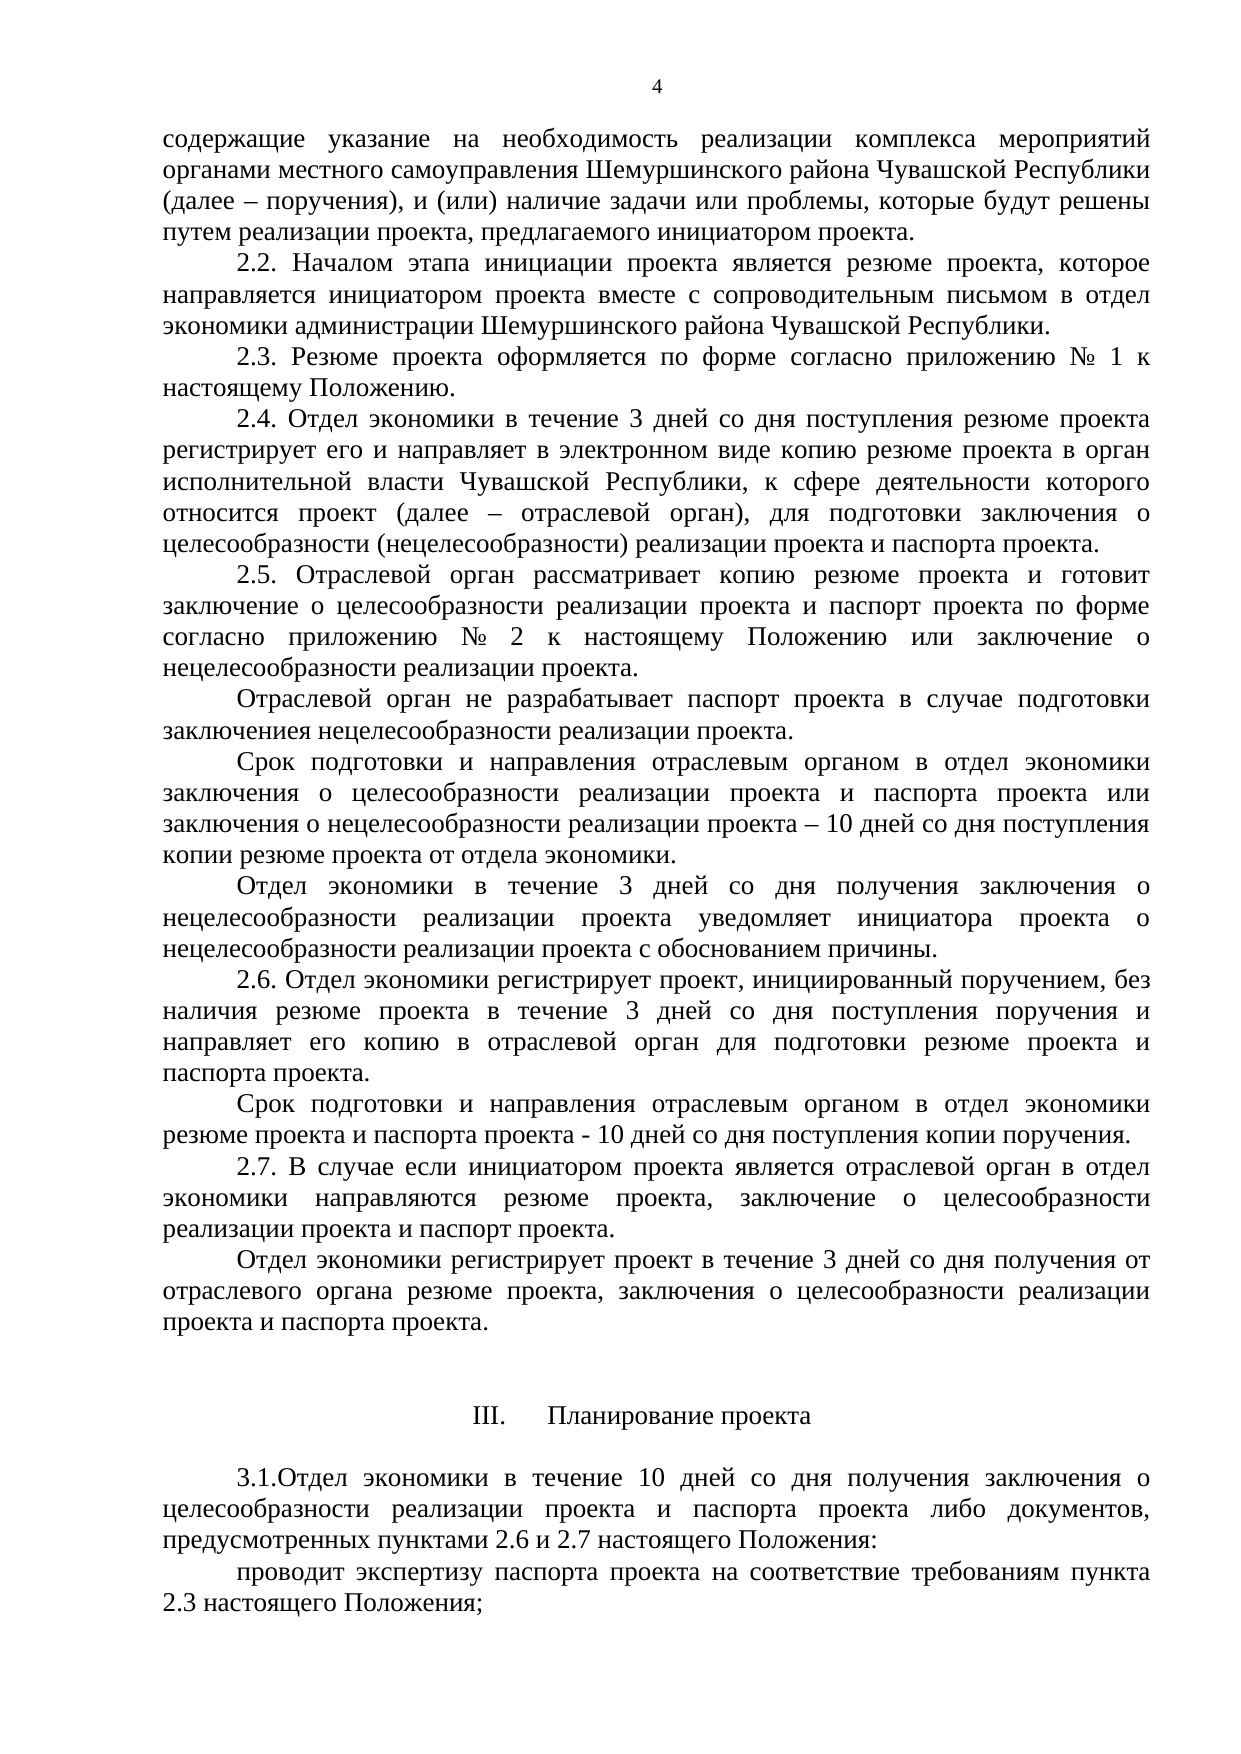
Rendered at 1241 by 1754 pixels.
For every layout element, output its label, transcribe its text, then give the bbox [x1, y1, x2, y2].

text 2.7. В случае если инициатором проекта является отраслевой орган в отдел экономики направляются резюме проекта, заключение о целесообразности реализации проекта и паспорт проекта. [162, 1150, 1152, 1243]
text Отраслевой орган не разрабатывает паспорт проекта в случае подготовки заключениея нецелесообразности реализации проекта. [162, 683, 1152, 745]
text 2.2. Началом этапа инициации проекта является резюме проекта, которое направляется инициатором проекта вместе с сопроводительным письмом в отдел экономики администрации Шемуршинского района Чувашской Республики. [162, 247, 1152, 340]
text 2.4. Отдел экономики в течение 3 дней со дня поступления резюме проекта регистрирует его и направляет в электронном виде копию резюме проекта в орган исполнительной власти Чувашской Республики, к сфере деятельности которого относится проект (далее – отраслевой орган), для подготовки заключения о целесообразности (нецелесообразности) реализации проекта и паспорта проекта. [162, 402, 1152, 558]
text Срок подготовки и направления отраслевым органом в отдел экономики резюме проекта и паспорта проекта - 10 дней со дня поступления копии поручения. [162, 1087, 1152, 1150]
text Отдел экономики в течение 3 дней со дня получения заключения о нецелесообразности реализации проекта уведомляет инициатора проекта о нецелесообразности реализации проекта с обоснованием причины. [162, 869, 1152, 963]
text 3.1.Отдел экономики в течение 10 дней со дня получения заключения о целесообразности реализации проекта и паспорта проекта либо документов, предусмотренных пунктами 2.6 и 2.7 настоящего Положения: [162, 1461, 1152, 1555]
text 2.5. Отраслевой орган рассматривает копию резюме проекта и готовит заключение о целесообразности реализации проекта и паспорт проекта по форме согласно приложению № 2 к настоящему Положению или заключение о нецелесообразности реализации проекта. [162, 558, 1152, 683]
text 2.3. Резюме проекта оформляется по форме согласно приложению № 1 к настоящему Положению. [162, 340, 1152, 402]
text Срок подготовки и направления отраслевым органом в отдел экономики заключения о целесообразности реализации проекта и паспорта проекта или заключения о нецелесообразности реализации проекта – 10 дней со дня поступления копии резюме проекта от отдела экономики. [162, 745, 1152, 869]
list Планирование проекта [132, 1399, 1152, 1430]
text Отдел экономики регистрирует проект в течение 3 дней со дня получения от отраслевого органа резюме проекта, заключения о целесообразности реализации проекта и паспорта проекта. [162, 1243, 1152, 1337]
text 2.6. Отдел экономики регистрирует проект, инициированный поручением, без наличия резюме проекта в течение 3 дней со дня поступления поручения и направляет его копию в отраслевой орган для подготовки резюме проекта и паспорта проекта. [162, 963, 1152, 1087]
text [162, 122, 1152, 247]
text проводит экспертизу паспорта проекта на соответствие требованиям пункта 2.3 настоящего Положения; [162, 1555, 1152, 1617]
